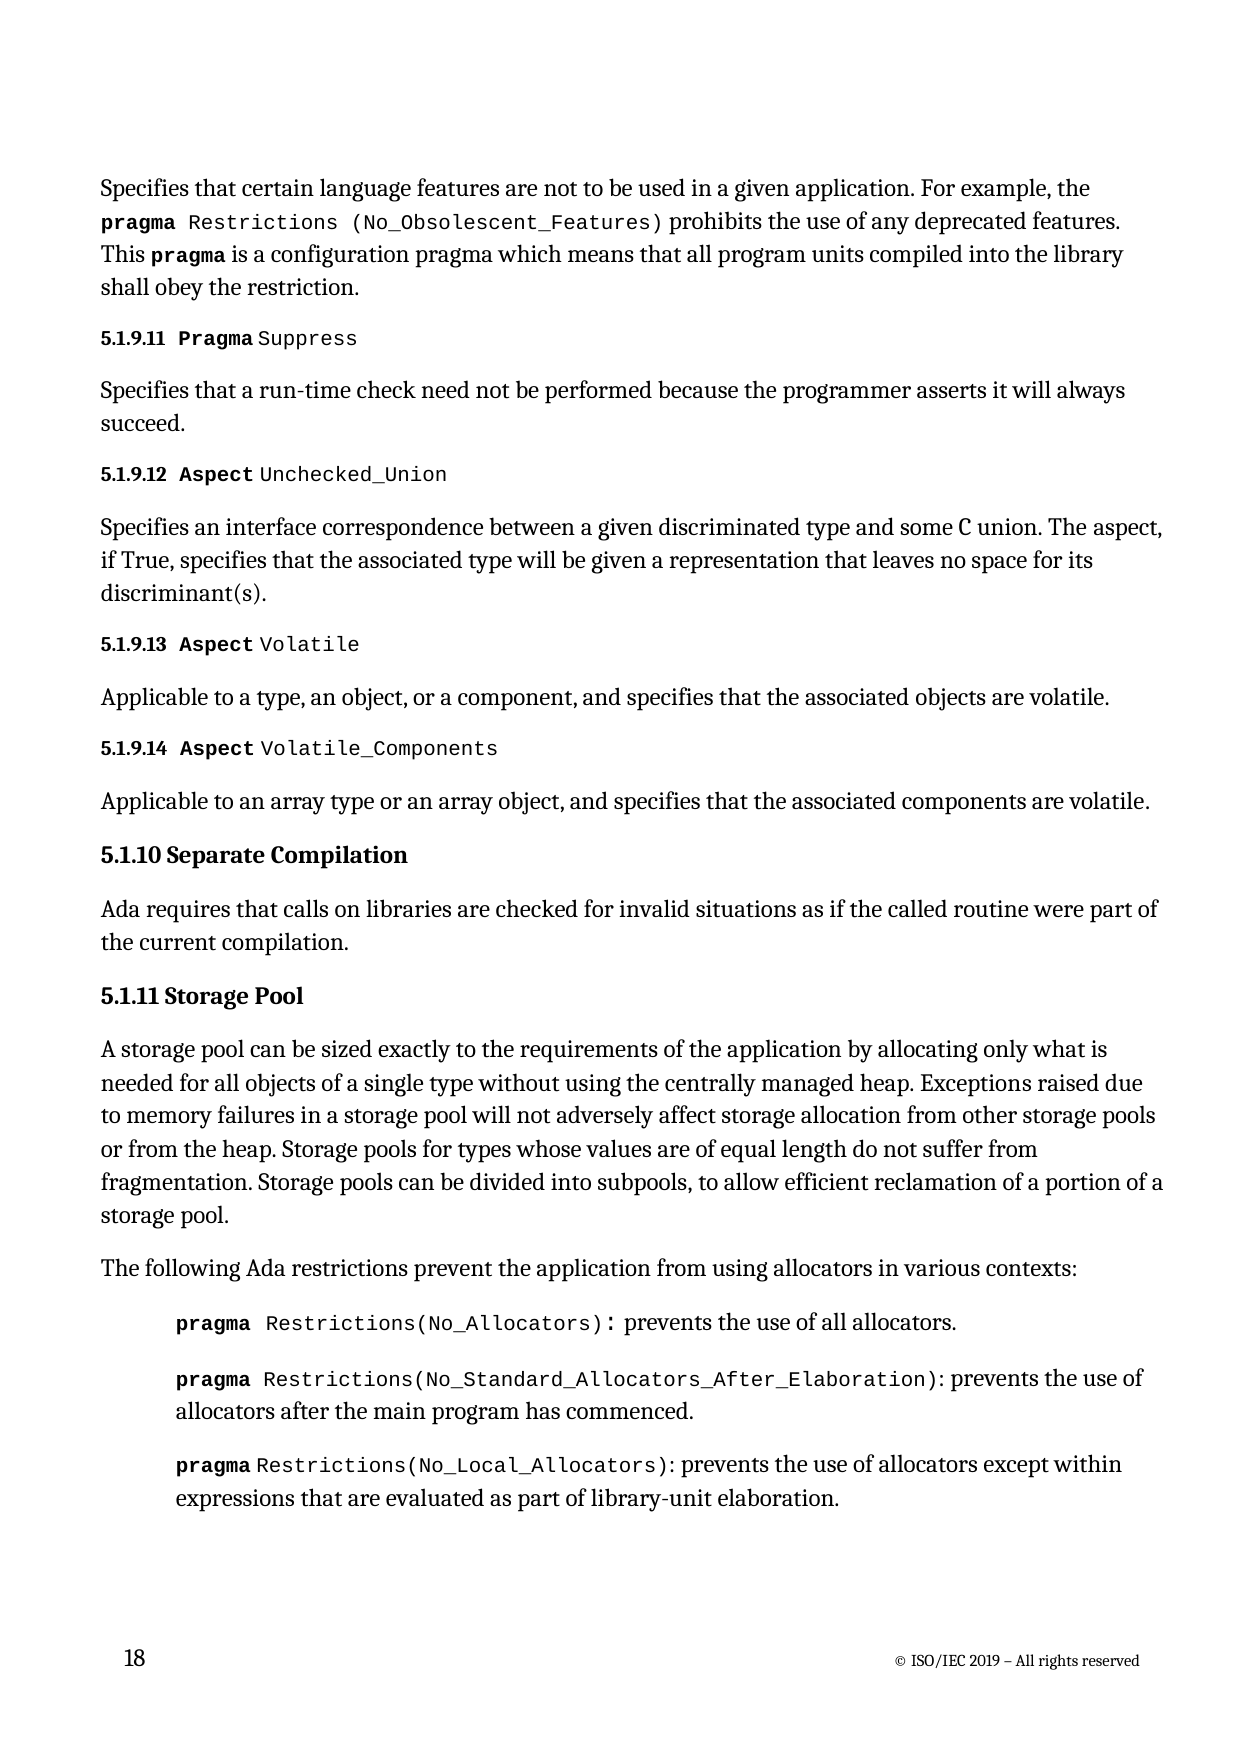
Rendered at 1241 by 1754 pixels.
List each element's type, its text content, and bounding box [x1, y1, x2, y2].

text 5.1.9.14 Aspect Volatile_Components [101, 737, 1164, 762]
text Specifies that certain language features are not to be used in a given application. For example, the pragma Restrictions (No_Obsolescent_Features) prohibits the use of any deprecated features. This pragma is a configuration pragma which means that all program units compiled into the library shall obey the restriction. [101, 173, 1164, 301]
text pragma Restrictions(No_Standard_Allocators_After_Elaboration): prevents the use of allocators after the main program has commenced. [176, 1363, 1164, 1425]
text Specifies an interface correspondence between a given discriminated type and some C union. The aspect, if True, specifies that the associated type will be given a representation that leaves no space for its discriminant(s). [101, 513, 1164, 608]
text 5.1.9.12 Aspect Unchecked_Union [101, 463, 1164, 488]
text 5.1.9.13 Aspect Volatile [101, 633, 1164, 658]
text pragma Restrictions(No_Local_Allocators): prevents the use of allocators except within expressions that are evaluated as part of library-unit elaboration. [176, 1450, 1164, 1512]
text The following Ada restrictions prevent the application from using allocators in various contexts: [101, 1254, 1164, 1283]
text Applicable to a type, an object, or a component, and specifies that the associated objects are volatile. [101, 683, 1164, 712]
text Ada requires that calls on libraries are checked for invalid situations as if the called routine were part of the current compilation. [101, 895, 1164, 956]
text A storage pool can be sized exactly to the requirements of the application by allocating only what is needed for all objects of a single type without using the centrally managed heap. Exceptions raised due to memory failures in a storage pool will not adversely affect storage allocation from other storage pools or from the heap. Storage pools for types whose values are of equal length do not suffer from fragmentation. Storage pools can be divided into subpools, to allow efficient reclamation of a portion of a storage pool. [101, 1035, 1164, 1229]
text Applicable to an array type or an array object, and specifies that the associated components are volatile. [101, 787, 1164, 816]
text Specifies that a run-time check need not be performed because the programmer asserts it will always succeed. [101, 376, 1164, 438]
text pragma Restrictions(No_Allocators): prevents the use of all allocators. [176, 1308, 1164, 1338]
text 5.1.11 Storage Pool [101, 982, 1164, 1010]
text 5.1.10 Separate Compilation [101, 841, 1164, 869]
text 5.1.9.11 Pragma Suppress [101, 326, 1164, 351]
